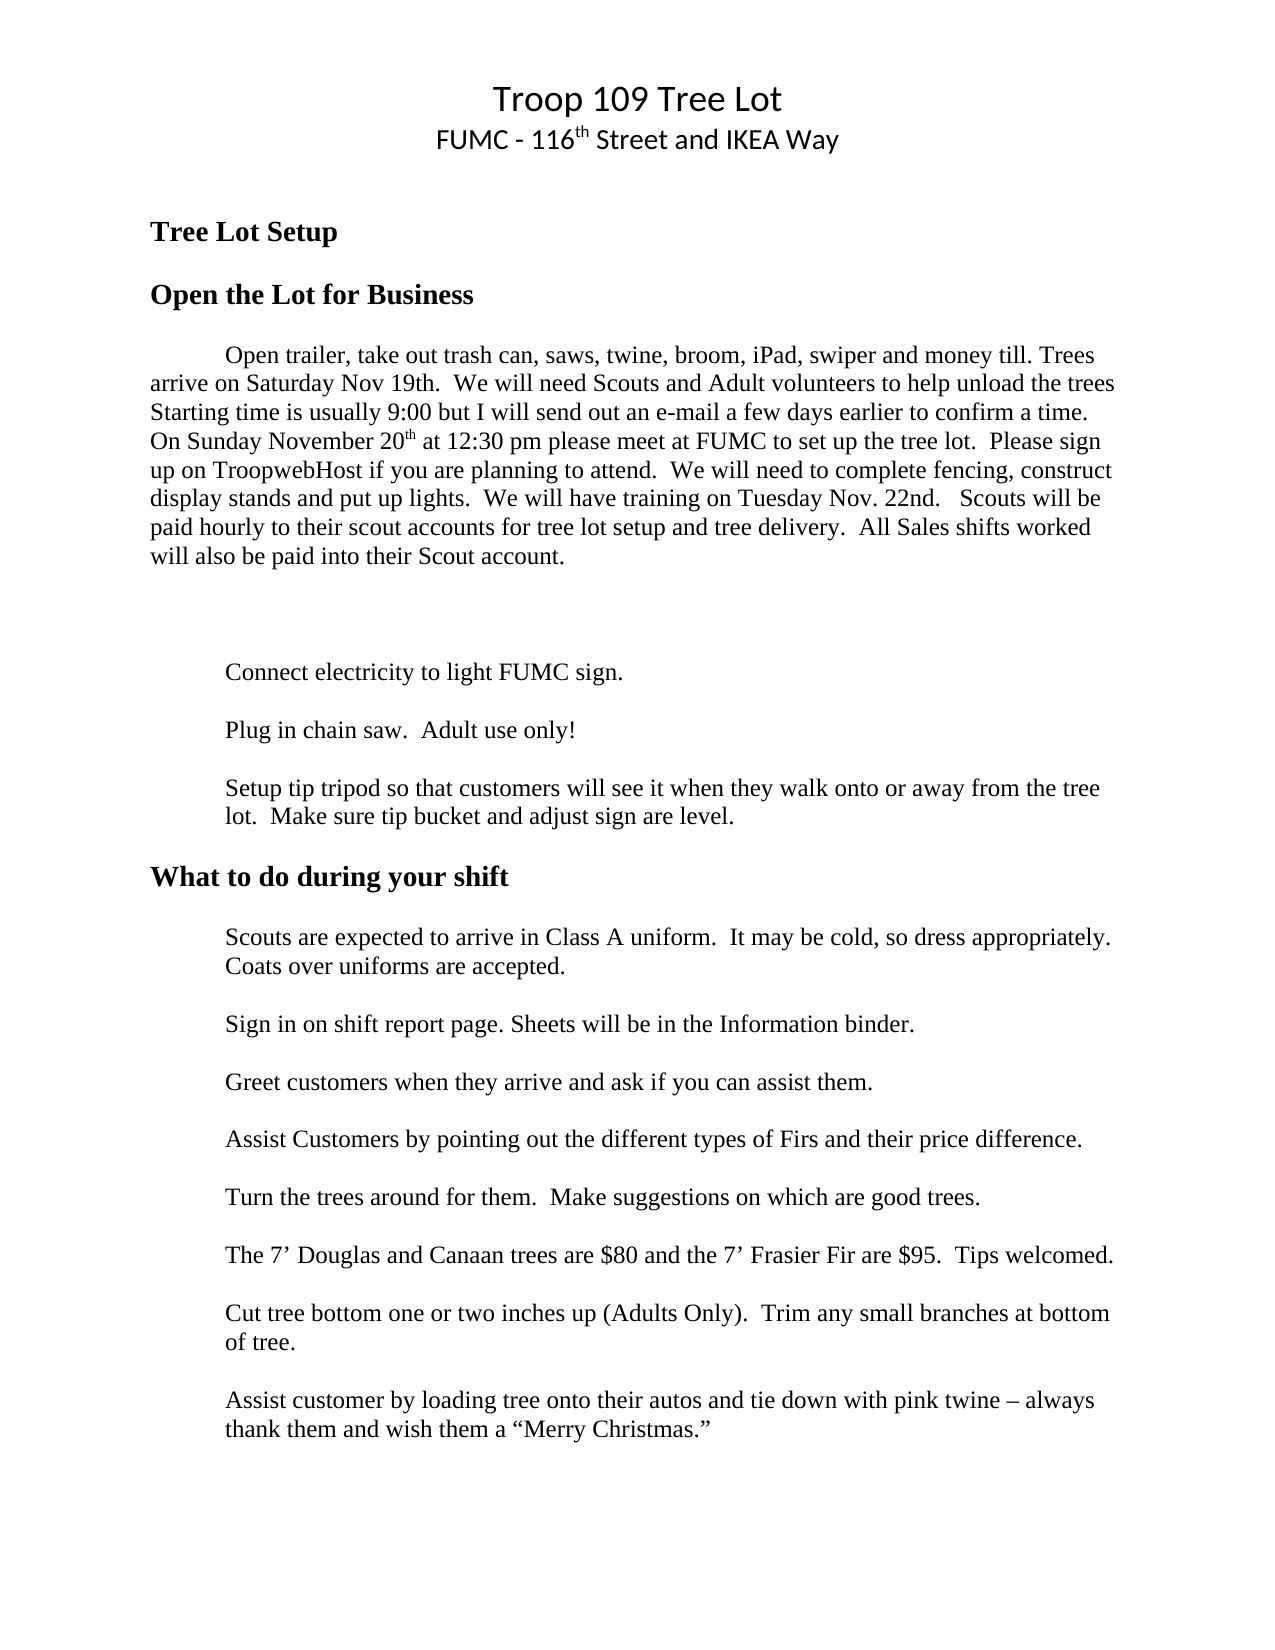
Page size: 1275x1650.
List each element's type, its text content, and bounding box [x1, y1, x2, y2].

text What to do during your shift [150, 859, 1125, 893]
text Greet customers when they arrive and ask if you can assist them. [150, 1067, 1125, 1095]
text Open trailer, take out trash can, saws, twine, broom, iPad, swiper and money till. Trees arrive on Saturday Nov 19th. We will need Scouts and Adult volunteers to help unload the trees Starting time is usually 9:00 but I will send out an e-mail a few days earlier to confirm a time. On Sunday November 20th at 12:30 pm please meet at FUMC to set up the tree lot. Please sign up on TroopwebHost if you are planning to attend. We will need to complete fencing, construct display stands and put up lights. We will have training on Tuesday Nov. 22nd. Scouts will be paid hourly to their scout accounts for tree lot setup and tree delivery. All Sales shifts worked will also be paid into their Scout account. [150, 340, 1125, 570]
text Open the Lot for Business [150, 277, 1125, 311]
text Plug in chain saw. Adult use only! [150, 715, 1125, 743]
text The 7’ Douglas and Canaan trees are $80 and the 7’ Frasier Fir are $95. Tips welcomed. [225, 1240, 1125, 1269]
text Assist Customers by pointing out the different types of Firs and their price difference. [150, 1124, 1125, 1153]
text Sign in on shift report page. Sheets will be in the Information binder. [150, 1009, 1125, 1037]
text Tree Lot Setup [150, 214, 1125, 248]
text Setup tip tripod so that customers will see it when they walk onto or away from the tree lot. Make sure tip bucket and adjust sign are level. [225, 773, 1125, 830]
text Connect electricity to light FUMC sign. [150, 657, 1125, 686]
text Cut tree bottom one or two inches up (Adults Only). Trim any small branches at bottom of tree. [225, 1298, 1125, 1356]
text Scouts are expected to arrive in Class A uniform. It may be cold, so dress appropriately. Coats over uniforms are accepted. [225, 922, 1125, 979]
text Assist customer by loading tree onto their autos and tie down with pink twine – always thank them and wish them a “Merry Christmas.” [225, 1385, 1125, 1442]
text Turn the trees around for them. Make suggestions on which are good trees. [225, 1182, 1125, 1211]
